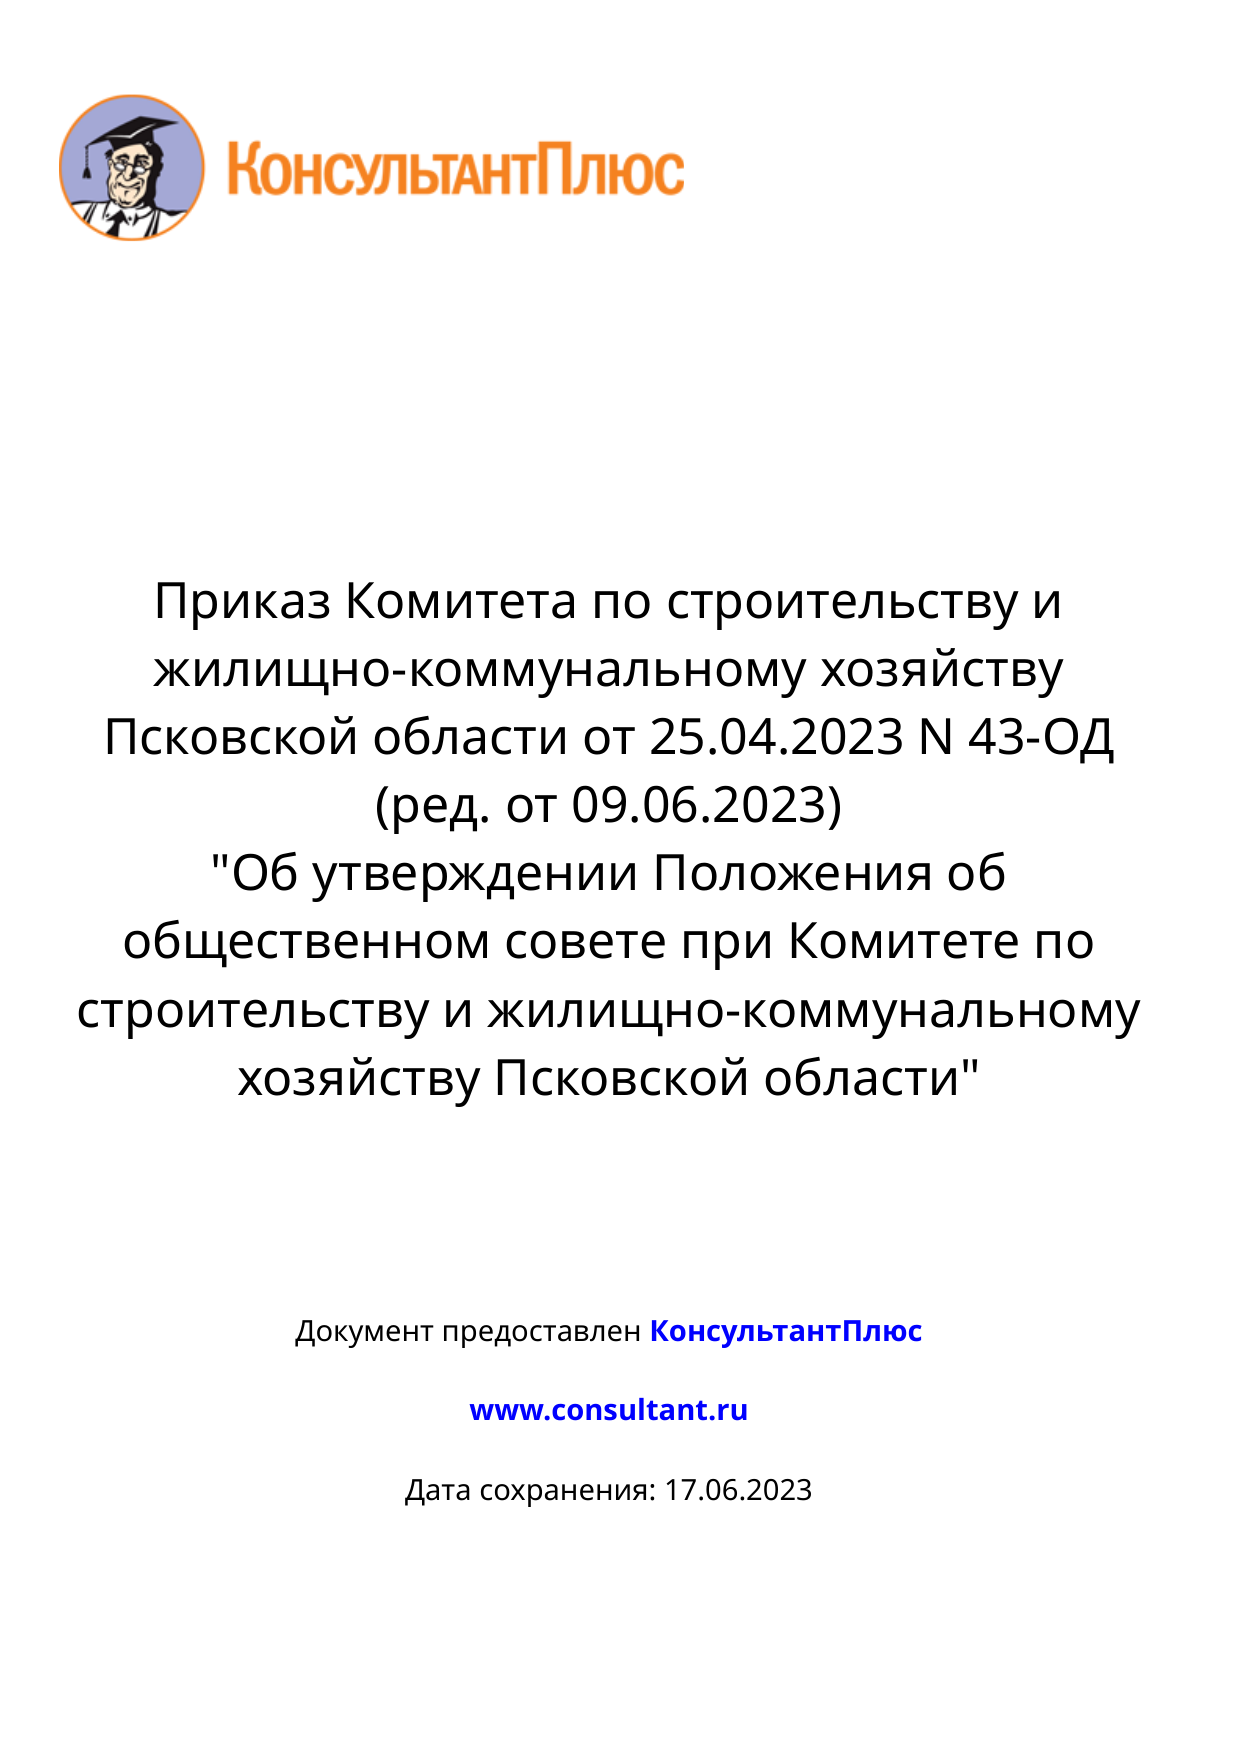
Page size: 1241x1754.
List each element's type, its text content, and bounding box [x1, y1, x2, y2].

table_cell Приказ Комитета по строительству и жилищно-коммунальному хозяйству Псковской области от 25.04.2023 N 43-ОД (ред. от 09.06.2023) "Об утверждении Положения об общественном совете при Комитете по строительству и жилищно-коммунальному хозяйству Псковской области" [51, 403, 1167, 1272]
picture [59, 93, 684, 243]
table_cell Документ предоставлен КонсультантПлюс www.consultant.ru Дата сохранения: 17.06.2023 [51, 1272, 1167, 1587]
table_header [51, 88, 1167, 403]
